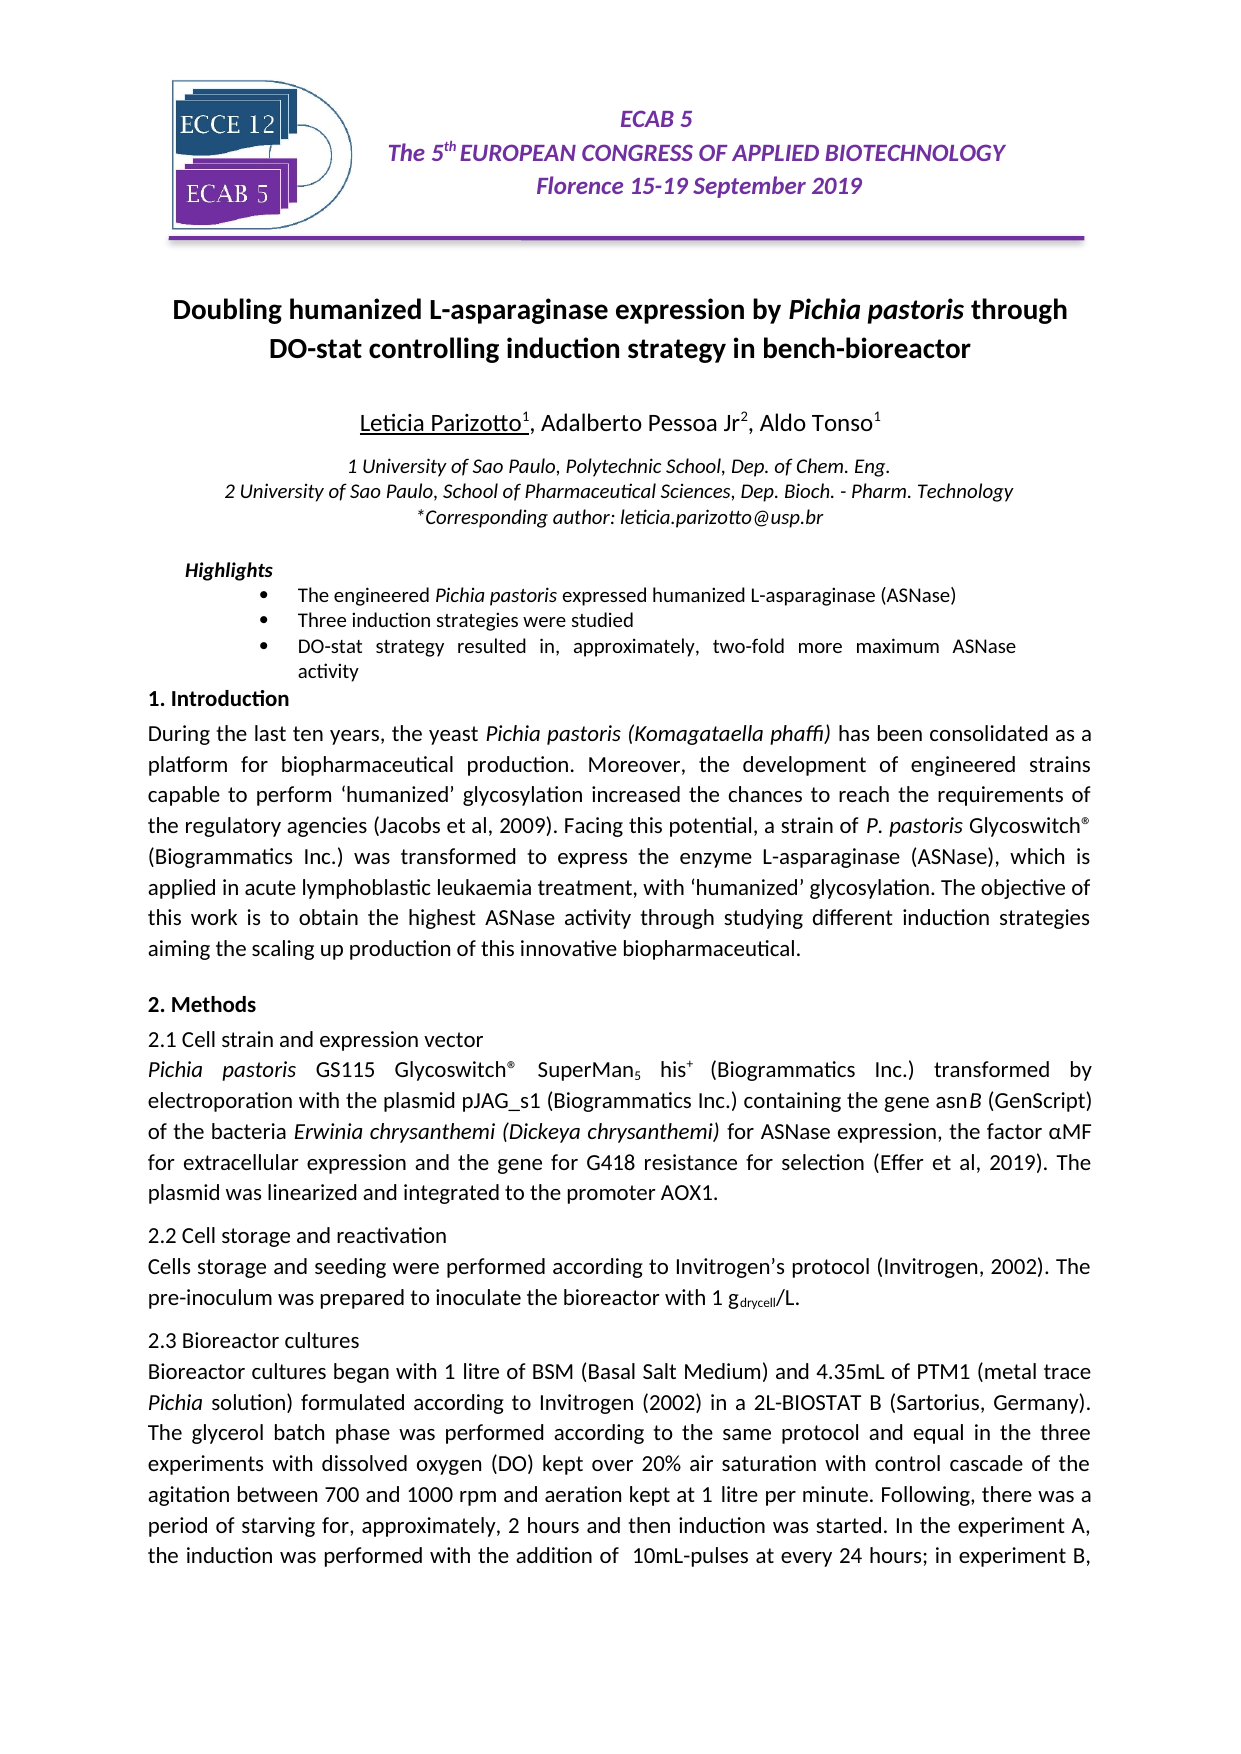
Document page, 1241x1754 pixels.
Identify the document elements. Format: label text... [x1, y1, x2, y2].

subtitle Highlights [148, 557, 1092, 582]
text 1 University of Sao Paulo, Polytechnic School, Dep. of Chem. Eng. [148, 453, 1092, 478]
text 2.3 Bioreactor cultures [148, 1326, 1092, 1354]
text Doubling humanized L-asparaginase expression by Pichia pastoris through DO-stat controlling induction strategy in bench-bioreactor [148, 291, 1092, 366]
text Pichia pastoris GS115 Glycoswitch® SuperMan5 his+ (Biogrammatics Inc.) transformed by electroporation with the plasmid pJAG_s1 (Biogrammatics Inc.) containing the gene asnB (GenScript) of the bacteria Erwinia chrysanthemi (Dickeya chrysanthemi) for ASNase expression, the factor αMF for extracellular expression and the gene for G418 resistance for selection (Effer et al, 2019). The plasmid was linearized and integrated to the promoter AOX1. [148, 1056, 1092, 1206]
picture [171, 79, 353, 230]
text 1. Introduction [148, 684, 1092, 712]
text 2. Methods [148, 990, 1092, 1018]
list The engineered Pichia pastoris expressed humanized L-asparaginase (ASNase) [260, 582, 1017, 608]
text Cells storage and seeding were performed according to Invitrogen’s protocol (Invitrogen, 2002). The pre-inoculum was prepared to inoculate the bioreactor with 1 gdrycell/L. [148, 1252, 1092, 1311]
text *Corresponding author: leticia.parizotto@usp.br [148, 504, 1092, 529]
text During the last ten years, the yeast Pichia pastoris (Komagataella phaffi) has been consolidated as a platform for biopharmaceutical production. Moreover, the development of engineered strains capable to perform ‘humanized’ glycosylation increased the chances to reach the requirements of the regulatory agencies (Jacobs et al, 2009). Facing this potential, a strain of P. pastoris Glycoswitch® (Biogrammatics Inc.) was transformed to express the enzyme L-asparaginase (ASNase), which is applied in acute lymphoblastic leukaemia treatment, with ‘humanized’ glycosylation. The objective of this work is to obtain the highest ASNase activity through studying different induction strategies aiming the scaling up production of this innovative biopharmaceutical. [148, 719, 1092, 962]
text Leticia Parizotto1, Adalberto Pessoa Jr2, Aldo Tonso1 [148, 407, 1092, 438]
text 2.1 Cell strain and expression vector [148, 1025, 1092, 1053]
text 2.2 Cell storage and reactivation [148, 1222, 1092, 1250]
text 2 University of Sao Paulo, School of Pharmaceutical Sciences, Dep. Bioch. - Pharm. Technology [148, 478, 1092, 504]
list Three induction strategies were studied [260, 608, 1017, 633]
list DO-stat strategy resulted in, approximately, two-fold more maximum ASNase activity [260, 633, 1017, 684]
